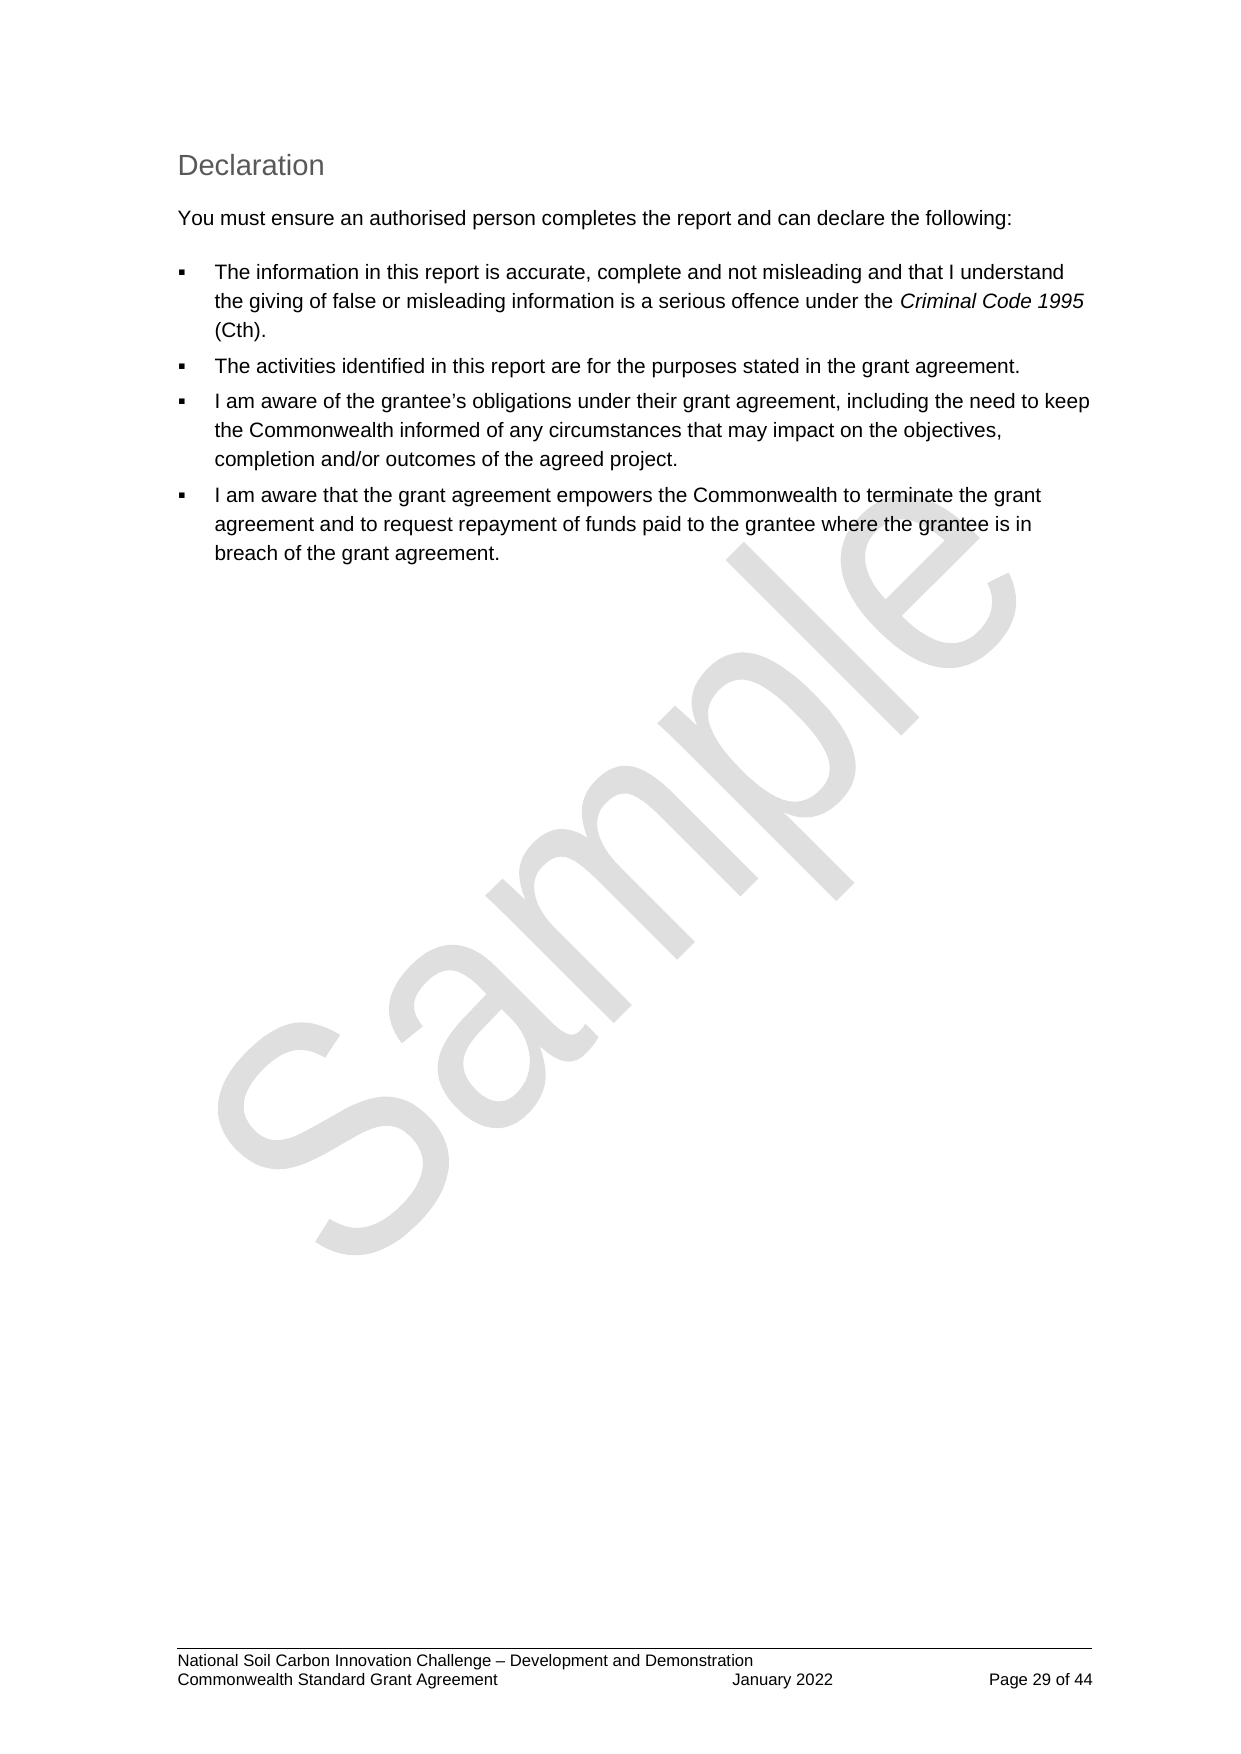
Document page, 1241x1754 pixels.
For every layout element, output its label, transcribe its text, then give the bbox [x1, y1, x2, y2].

text You must ensure an authorised person completes the report and can declare the following: [177, 206, 1092, 230]
list The information in this report is accurate, complete and not misleading and that I understand the giving of false or misleading information is a serious offence under the Criminal Code 1995 (Cth). [177, 254, 1092, 342]
list I am aware of the grantee’s obligations under their grant agreement, including the need to keep the Commonwealth informed of any circumstances that may impact on the objectives, completion and/or outcomes of the agreed project. [177, 384, 1092, 471]
list I am aware that the grant agreement empowers the Commonwealth to terminate the grant agreement and to request repayment of funds paid to the grantee where the grantee is in breach of the grant agreement. [177, 477, 1092, 565]
subtitle Declaration [177, 148, 1092, 181]
list The activities identified in this report are for the purposes stated in the grant agreement. [177, 348, 1092, 377]
